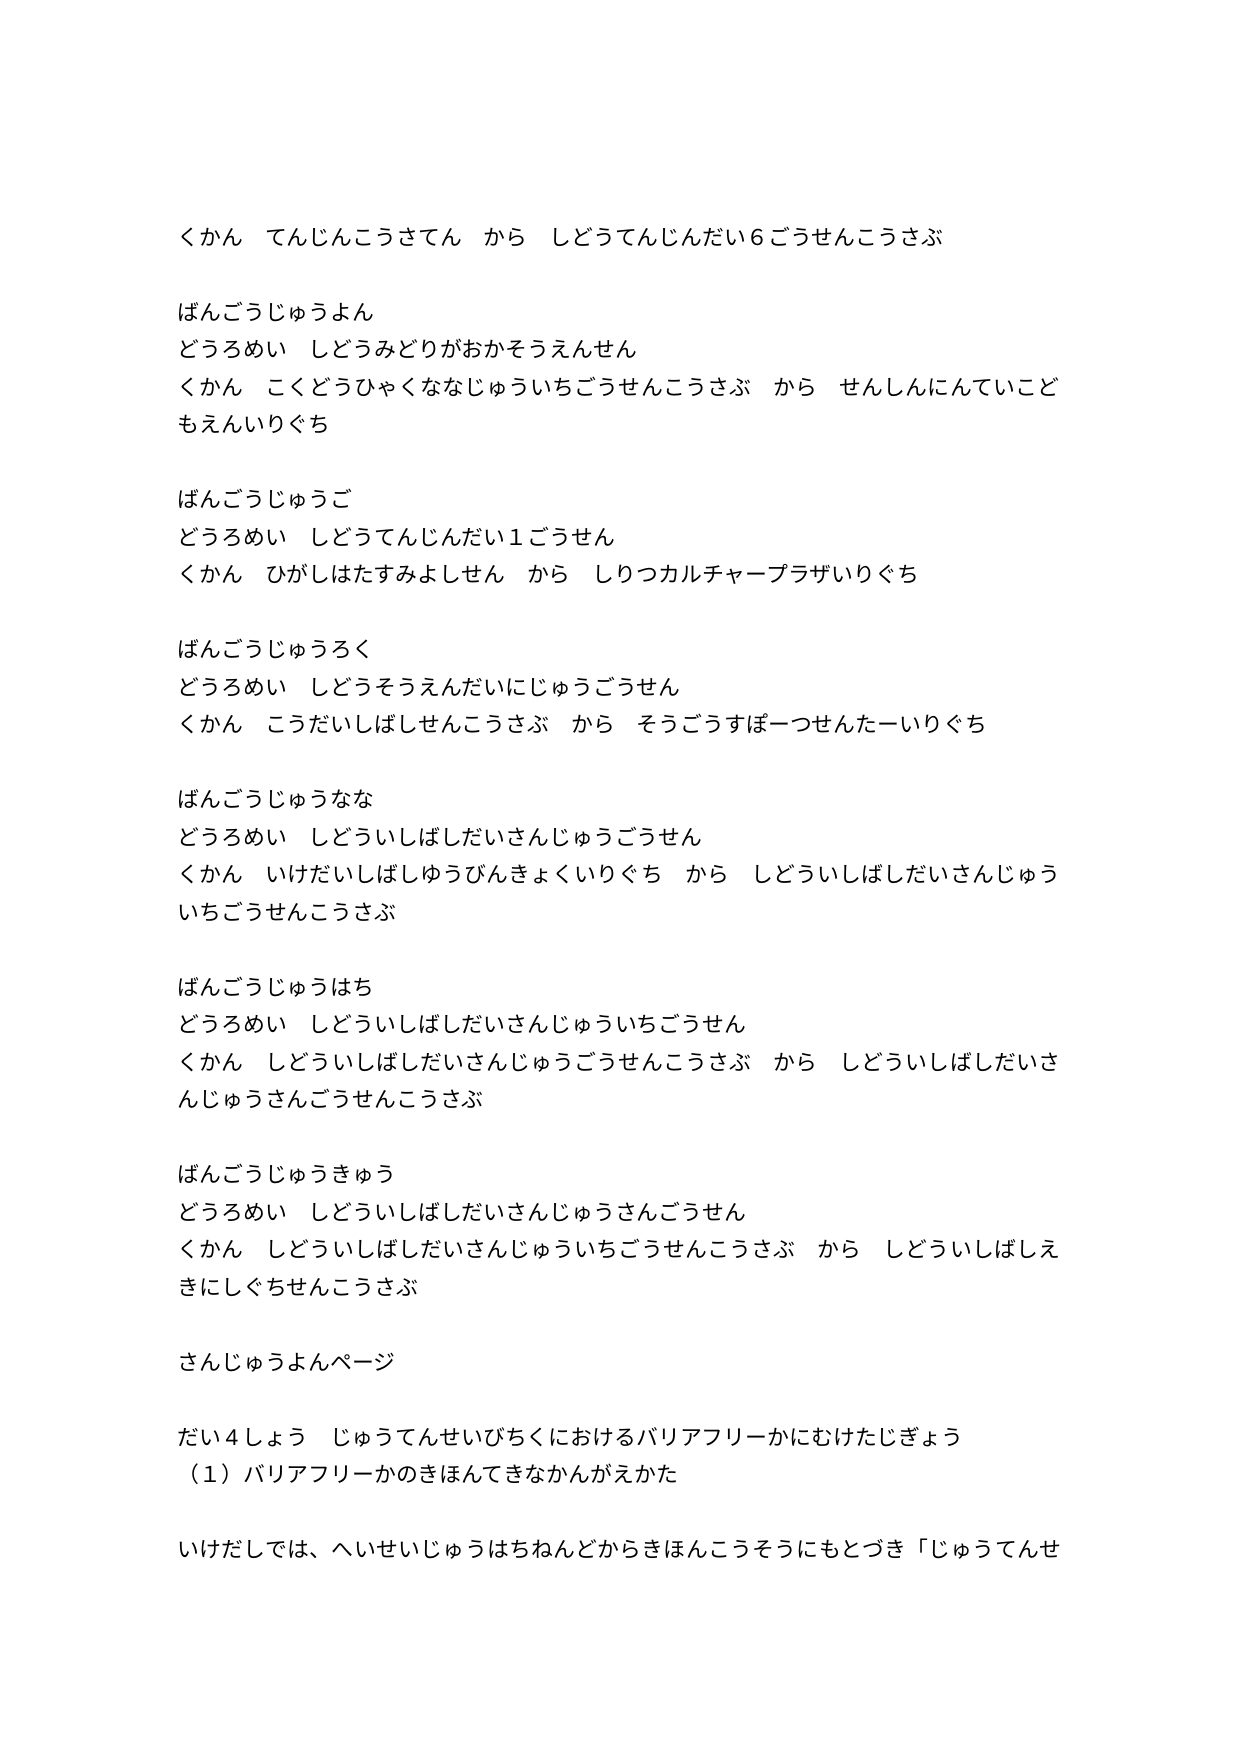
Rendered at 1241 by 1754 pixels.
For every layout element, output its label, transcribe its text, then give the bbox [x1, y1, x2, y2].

text くかん いけだいしばしゆうびんきょくいりぐち から しどういしばしだいさんじゅういちごうせんこうさぶ [177, 854, 1063, 929]
text くかん こくどうひゃくななじゅういちごうせんこうさぶ から せんしんにんていこどもえんいりぐち [177, 367, 1063, 442]
text さんじゅうよんページ [177, 1342, 1063, 1379]
text どうろめい しどうてんじんだい１ごうせん [177, 517, 1063, 554]
text だい4しょう じゅうてんせいびちくにおけるバリアフリーかにむけたじぎょう [177, 1417, 1063, 1454]
text ばんごうじゅうよん [177, 292, 1063, 329]
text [177, 1529, 1063, 1567]
text ばんごうじゅうなな [177, 779, 1063, 817]
text どうろめい しどうみどりがおかそうえんせん [177, 329, 1063, 367]
text どうろめい しどうそうえんだいにじゅうごうせん [177, 667, 1063, 704]
text どうろめい しどういしばしだいさんじゅうごうせん [177, 817, 1063, 854]
text くかん ひがしはたすみよしせん から しりつカルチャープラザいりぐち [177, 554, 1063, 592]
text ばんごうじゅうきゅう [177, 1154, 1063, 1192]
text どうろめい しどういしばしだいさんじゅうさんごうせん [177, 1192, 1063, 1229]
text くかん しどういしばしだいさんじゅういちごうせんこうさぶ から しどういしばしえきにしぐちせんこうさぶ [177, 1229, 1063, 1304]
text ばんごうじゅうはち [177, 967, 1063, 1004]
text くかん こうだいしばしせんこうさぶ から そうごうすぽーつせんたーいりぐち [177, 704, 1063, 742]
text （１）バリアフリーかのきほんてきなかんがえかた [177, 1454, 1063, 1492]
text くかん しどういしばしだいさんじゅうごうせんこうさぶ から しどういしばしだいさんじゅうさんごうせんこうさぶ [177, 1042, 1063, 1117]
text どうろめい しどういしばしだいさんじゅういちごうせん [177, 1004, 1063, 1042]
text くかん てんじんこうさてん から しどうてんじんだい６ごうせんこうさぶ [177, 217, 1063, 254]
text ばんごうじゅうろく [177, 629, 1063, 667]
text ばんごうじゅうご [177, 479, 1063, 517]
